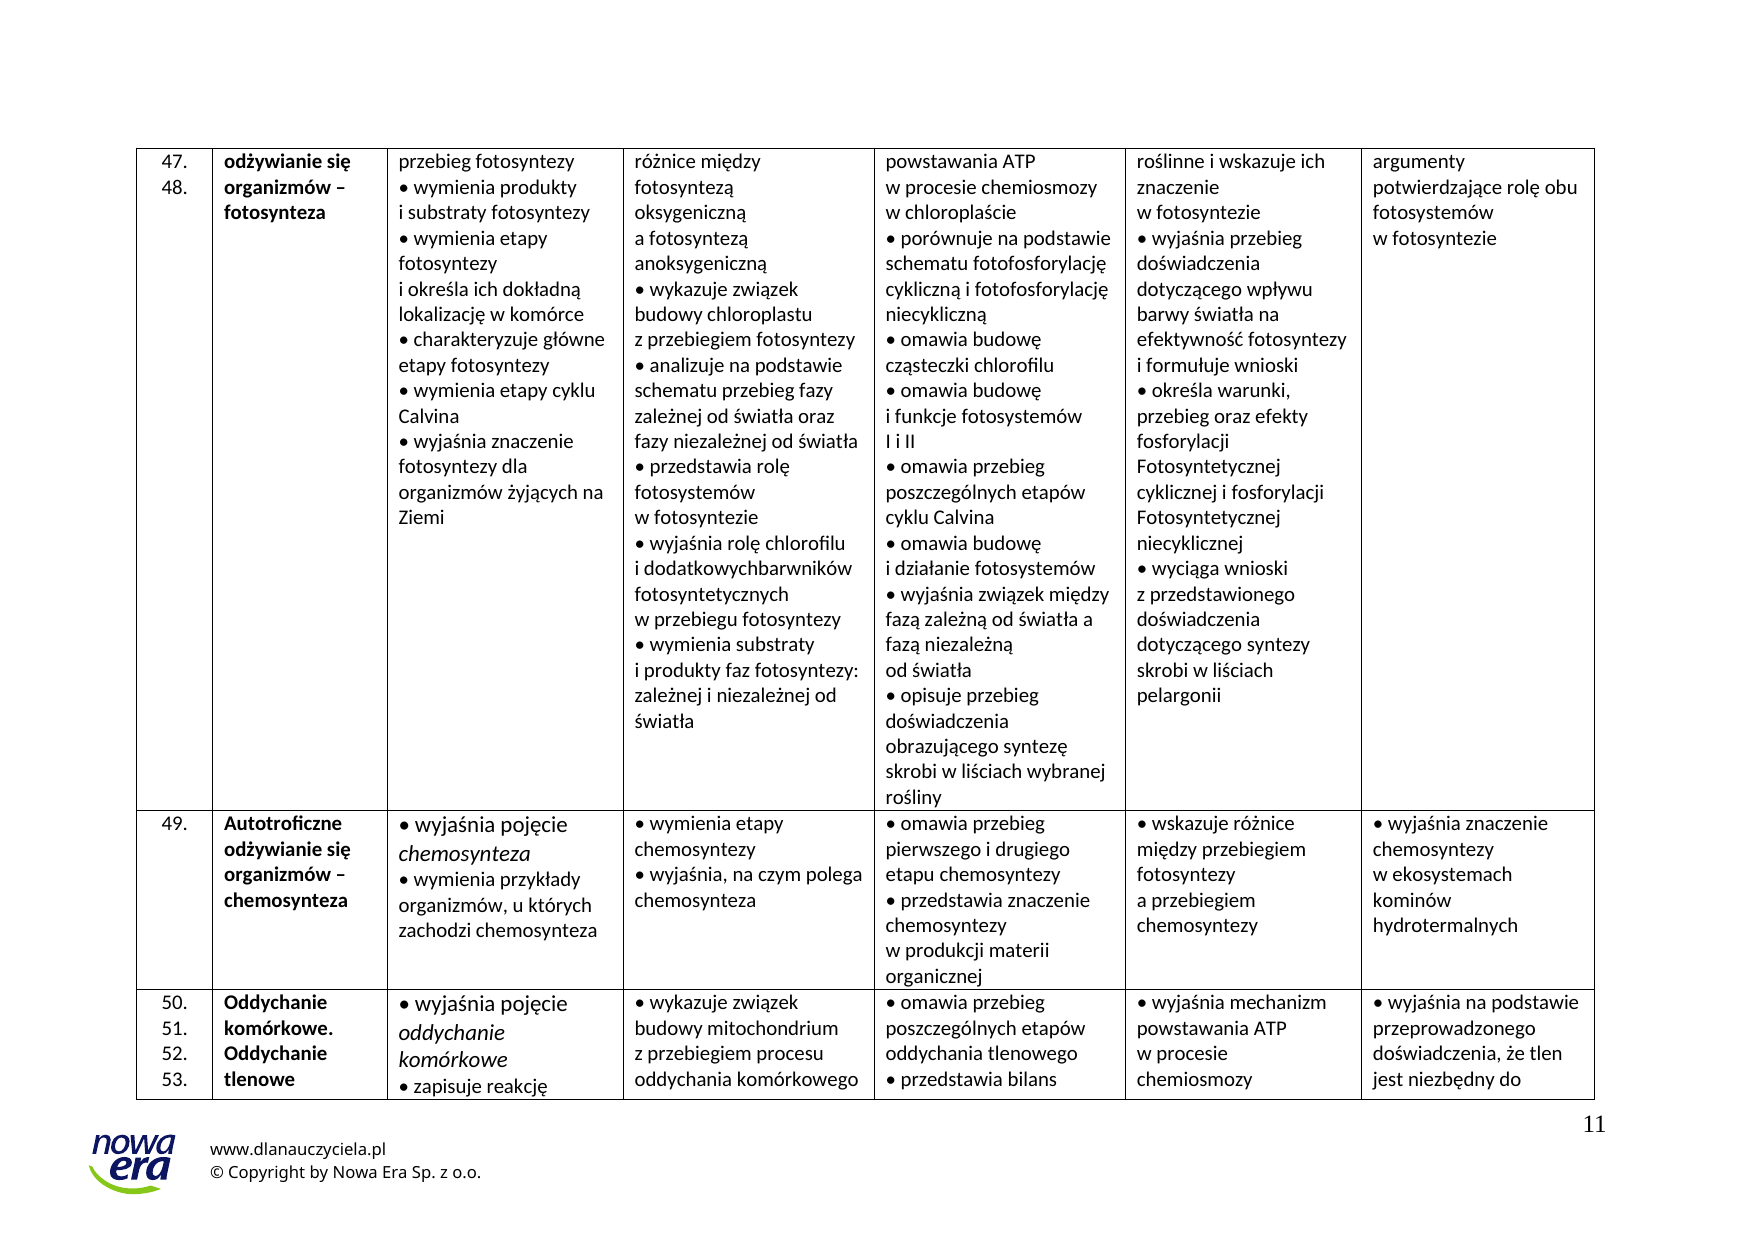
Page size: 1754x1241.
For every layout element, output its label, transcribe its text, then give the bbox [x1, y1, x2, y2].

table_cell • omawia przebieg pierwszego i drugiego etapu chemosyntezy • przedstawia znaczenie chemosyntezy w produkcji materii organicznej [875, 811, 1125, 988]
table_cell • wskazuje różnice między przebiegiem fotosyntezy a przebiegiem chemosyntezy [1126, 811, 1361, 988]
table_cell • wyjaśnia znaczenie chemosyntezy w ekosystemach kominów hydrotermalnych [1362, 811, 1594, 988]
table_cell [213, 990, 387, 1099]
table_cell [1126, 990, 1361, 1099]
table_cell 46. 47. 48. [137, 149, 212, 809]
table_cell 49. [137, 811, 212, 988]
table_cell Autotroficzne odżywianie się organizmów – chemosynteza [213, 811, 387, 988]
table_cell • wyjaśnia pojęcie chemosynteza • wymienia przykłady organizmów, u których zachodzi chemosynteza [388, 811, 623, 988]
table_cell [875, 990, 1125, 1099]
table_cell • wymienia etapy chemosyntezy • wyjaśnia, na czym polega chemosynteza [624, 811, 874, 988]
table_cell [213, 149, 387, 809]
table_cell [388, 990, 623, 1099]
table_cell 50. 51. 52. 53. [137, 990, 212, 1099]
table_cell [624, 990, 874, 1099]
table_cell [1362, 990, 1594, 1099]
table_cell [1362, 149, 1594, 809]
